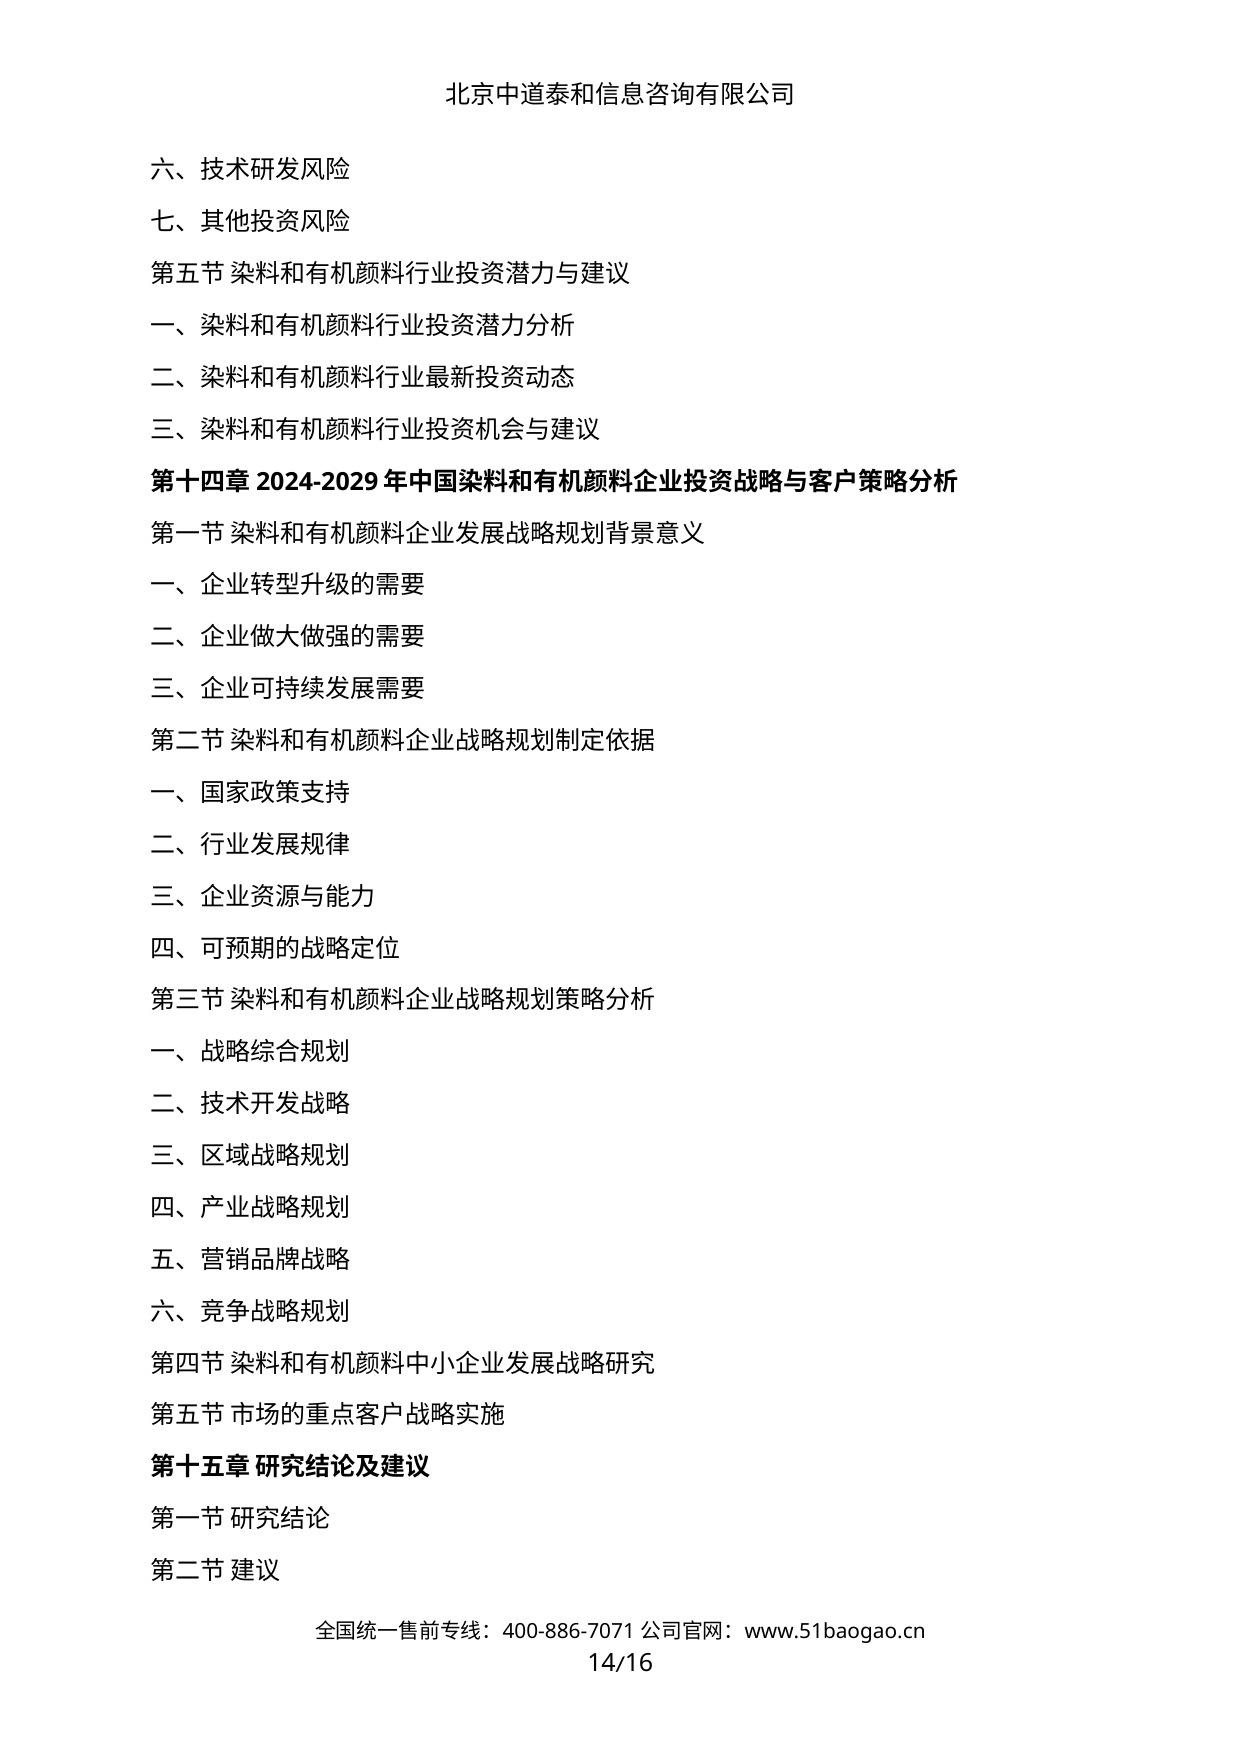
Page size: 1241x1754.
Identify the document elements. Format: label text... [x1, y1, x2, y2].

text 一、国家政策支持 [150, 772, 1090, 809]
text 第十五章 研究结论及建议 [150, 1447, 1090, 1483]
text 六、技术研发风险 [150, 150, 1090, 186]
text 第三节 染料和有机颜料企业战略规划策略分析 [150, 980, 1090, 1016]
text 六、竞争战略规划 [150, 1291, 1090, 1327]
text 第二节 染料和有机颜料企业战略规划制定依据 [150, 721, 1090, 757]
text 二、染料和有机颜料行业最新投资动态 [150, 357, 1090, 394]
text 三、区域战略规划 [150, 1136, 1090, 1172]
text 第十四章 2024-2029年中国染料和有机颜料企业投资战略与客户策略分析 [150, 461, 1090, 497]
text 四、产业战略规划 [150, 1187, 1090, 1224]
text 第二节 建议 [150, 1551, 1090, 1587]
text 三、企业资源与能力 [150, 876, 1090, 912]
text 第一节 染料和有机颜料企业发展战略规划背景意义 [150, 513, 1090, 549]
text 四、可预期的战略定位 [150, 928, 1090, 964]
text 三、染料和有机颜料行业投资机会与建议 [150, 409, 1090, 446]
text 一、战略综合规划 [150, 1032, 1090, 1068]
text 二、技术开发战略 [150, 1084, 1090, 1120]
text 一、染料和有机颜料行业投资潜力分析 [150, 306, 1090, 342]
text 第五节 市场的重点客户战略实施 [150, 1395, 1090, 1431]
text 第五节 染料和有机颜料行业投资潜力与建议 [150, 254, 1090, 290]
text 第一节 研究结论 [150, 1499, 1090, 1535]
text 三、企业可持续发展需要 [150, 669, 1090, 705]
text 七、其他投资风险 [150, 202, 1090, 238]
text 二、行业发展规律 [150, 824, 1090, 861]
text 一、企业转型升级的需要 [150, 565, 1090, 601]
text 二、企业做大做强的需要 [150, 617, 1090, 653]
text 第四节 染料和有机颜料中小企业发展战略研究 [150, 1343, 1090, 1379]
text 五、营销品牌战略 [150, 1239, 1090, 1276]
